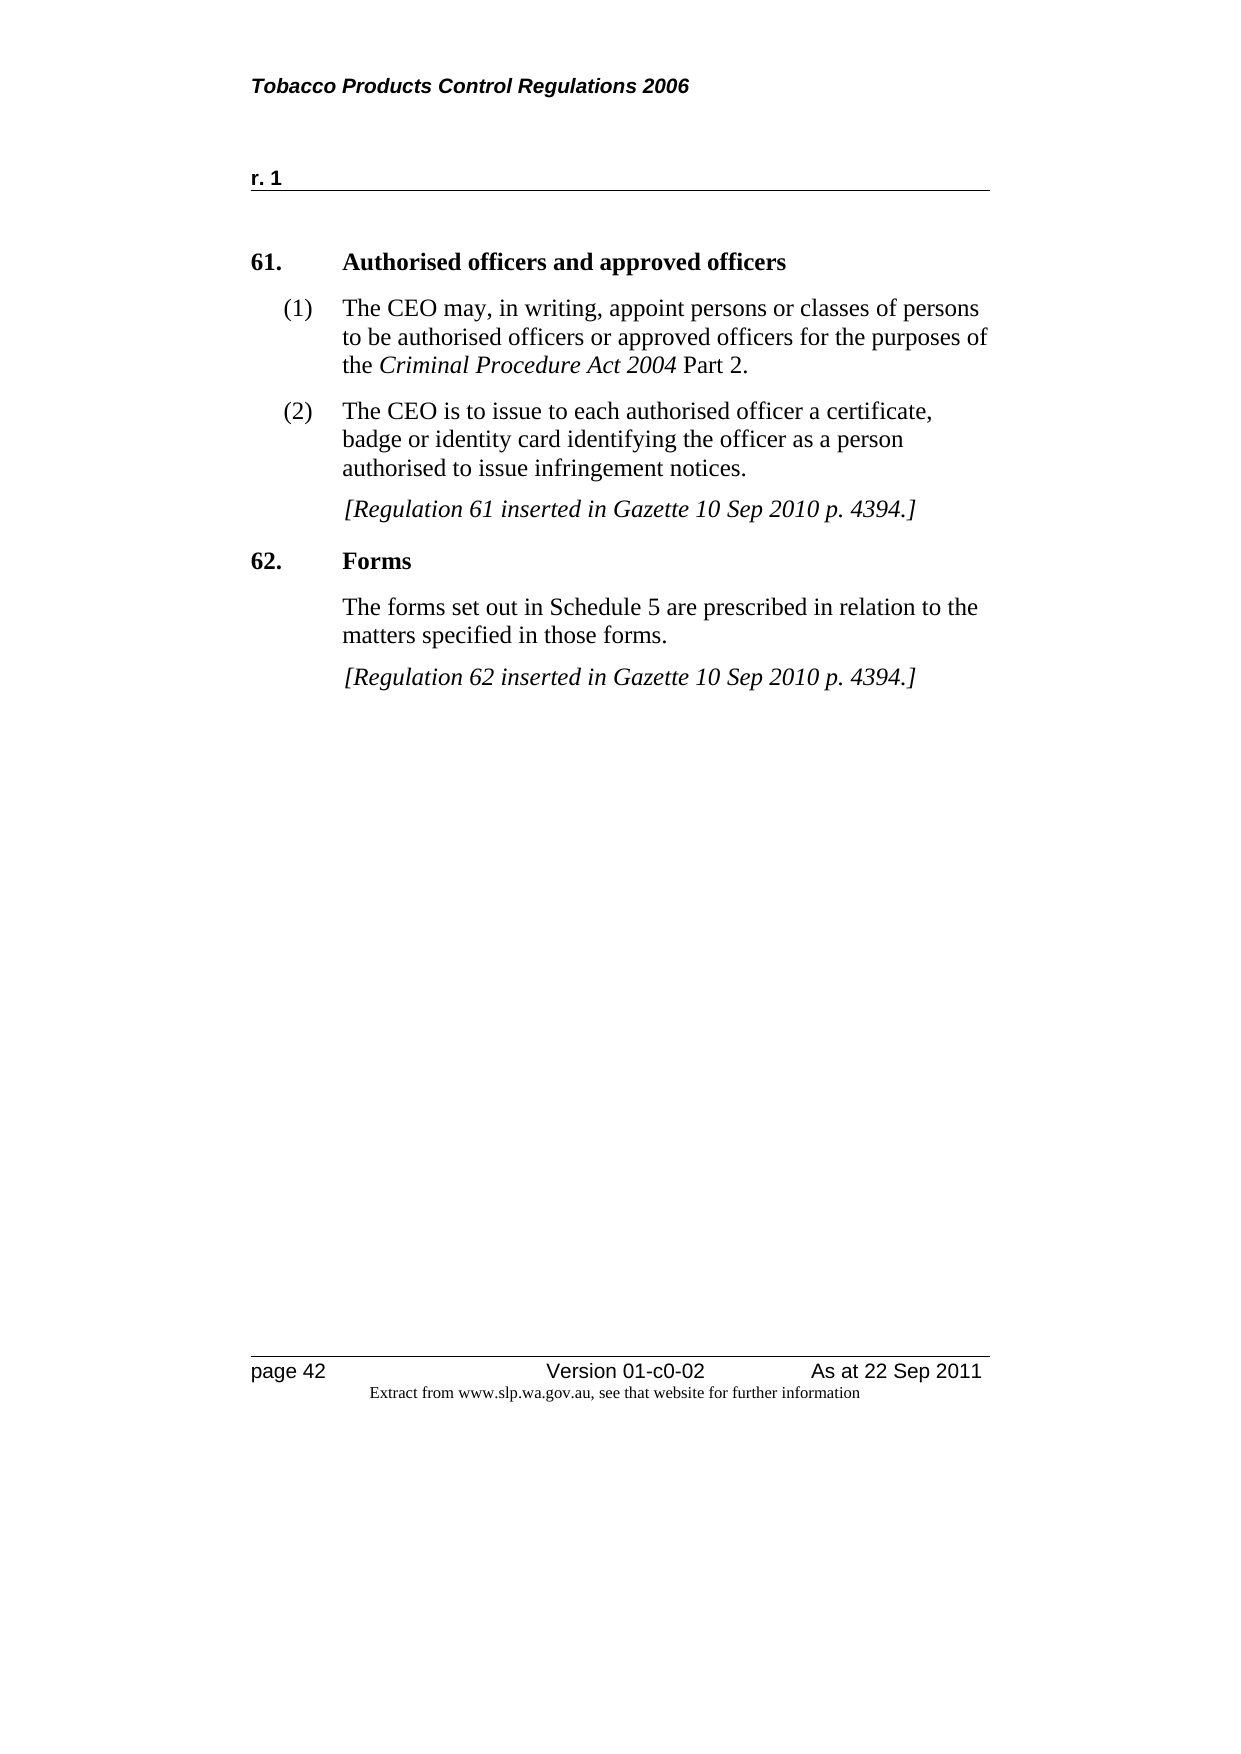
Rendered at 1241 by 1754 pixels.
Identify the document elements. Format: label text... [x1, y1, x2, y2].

text (1) The CEO may, in writing, appoint persons or classes of persons to be authorised officers or approved officers for the purposes of the Criminal Procedure Act 2004 Part 2. [251, 293, 990, 379]
text (2) The CEO is to issue to each authorised officer a certificate, badge or identity card identifying the officer as a person authorised to issue infringement notices. [251, 396, 990, 482]
text [Regulation 62 inserted in Gazette 10 Sep 2010 p. 4394.] [251, 662, 990, 690]
text The forms set out in Schedule 5 are prescribed in relation to the matters specified in those forms. [251, 592, 990, 649]
text [Regulation 61 inserted in Gazette 10 Sep 2010 p. 4394.] [251, 494, 990, 523]
subtitle 62. Forms [251, 546, 990, 575]
subtitle 61. Authorised officers and approved officers [251, 247, 990, 276]
